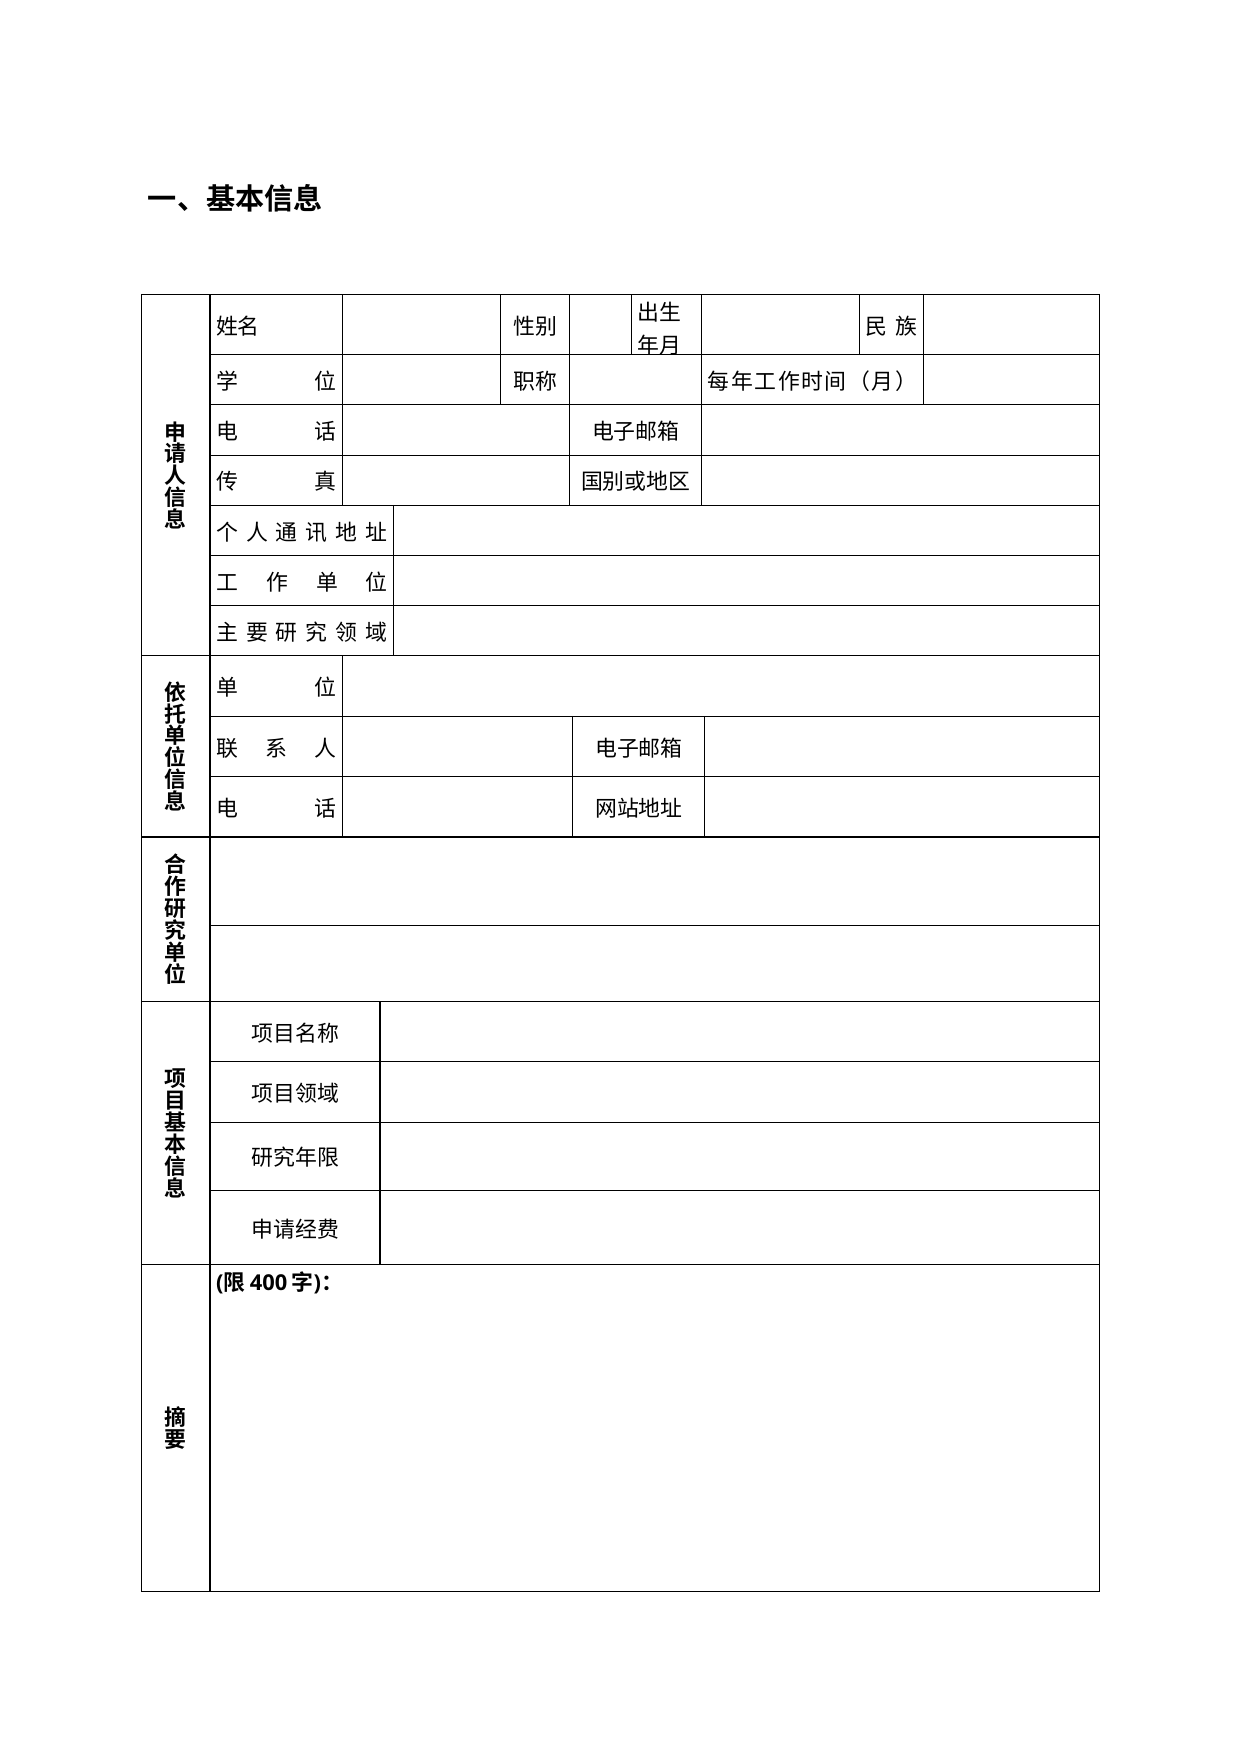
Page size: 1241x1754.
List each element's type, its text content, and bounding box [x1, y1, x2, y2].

table_cell [381, 1123, 1099, 1190]
table_cell [343, 656, 1099, 716]
table_cell 国别或地区 [570, 456, 701, 505]
table_header 性别 [501, 295, 569, 354]
table_cell 单位 [211, 656, 342, 716]
table_header [702, 295, 859, 354]
table_cell [394, 556, 1099, 605]
table_cell 摘要 [142, 1265, 209, 1591]
table_cell 依托单位信息 [142, 656, 209, 836]
table_cell 网站地址 [573, 777, 704, 836]
table_header 出生 年月 [632, 295, 701, 354]
table_header 姓名 [211, 295, 342, 354]
table_cell [343, 456, 569, 505]
table_cell 每年工作时间（月） [702, 355, 923, 404]
table_cell 职称 [501, 355, 569, 404]
table_cell 电子邮箱 [573, 717, 704, 776]
table_cell [381, 1191, 1099, 1264]
table_header 民族 [860, 295, 923, 354]
table_cell 电子邮箱 [570, 405, 701, 454]
table_cell [394, 506, 1099, 555]
table_cell 研究年限 [211, 1123, 379, 1190]
table_cell 电话 [211, 777, 342, 836]
table_cell [570, 355, 701, 404]
table_cell [705, 717, 1099, 776]
table_cell 联系人 [211, 717, 342, 776]
table_cell 个人通讯地址 [211, 506, 393, 555]
table_cell 项目名称 [211, 1002, 379, 1061]
table_header [924, 295, 1099, 354]
table_cell [702, 405, 1099, 454]
table_header [570, 295, 631, 354]
table_cell [211, 838, 1099, 925]
table_cell 工作单位 [211, 556, 393, 605]
table_cell [343, 405, 569, 454]
table_cell 传真 [211, 456, 342, 505]
table_cell 学位 [211, 355, 342, 404]
table_cell 合作研究单位 [142, 838, 209, 1001]
table_cell [381, 1002, 1099, 1061]
table_cell [211, 926, 1099, 1001]
table_cell [343, 355, 500, 404]
text 一、基本信息 [148, 164, 1092, 229]
table_cell 项目领域 [211, 1062, 379, 1122]
table_cell [705, 777, 1099, 836]
table_cell [343, 717, 572, 776]
table_cell 申请经费 [211, 1191, 379, 1264]
table_cell [702, 456, 1099, 505]
table_header 申请人信息 [142, 295, 209, 655]
table_cell 项目基本信息 [142, 1002, 209, 1264]
table_cell [343, 777, 572, 836]
table_cell [381, 1062, 1099, 1122]
table_cell 电话 [211, 405, 342, 454]
table_cell [394, 606, 1099, 655]
table_cell (限400字)： [211, 1265, 1099, 1591]
table_header [343, 295, 500, 354]
table_cell [924, 355, 1099, 404]
table_cell 主要研究领域 [211, 606, 393, 655]
